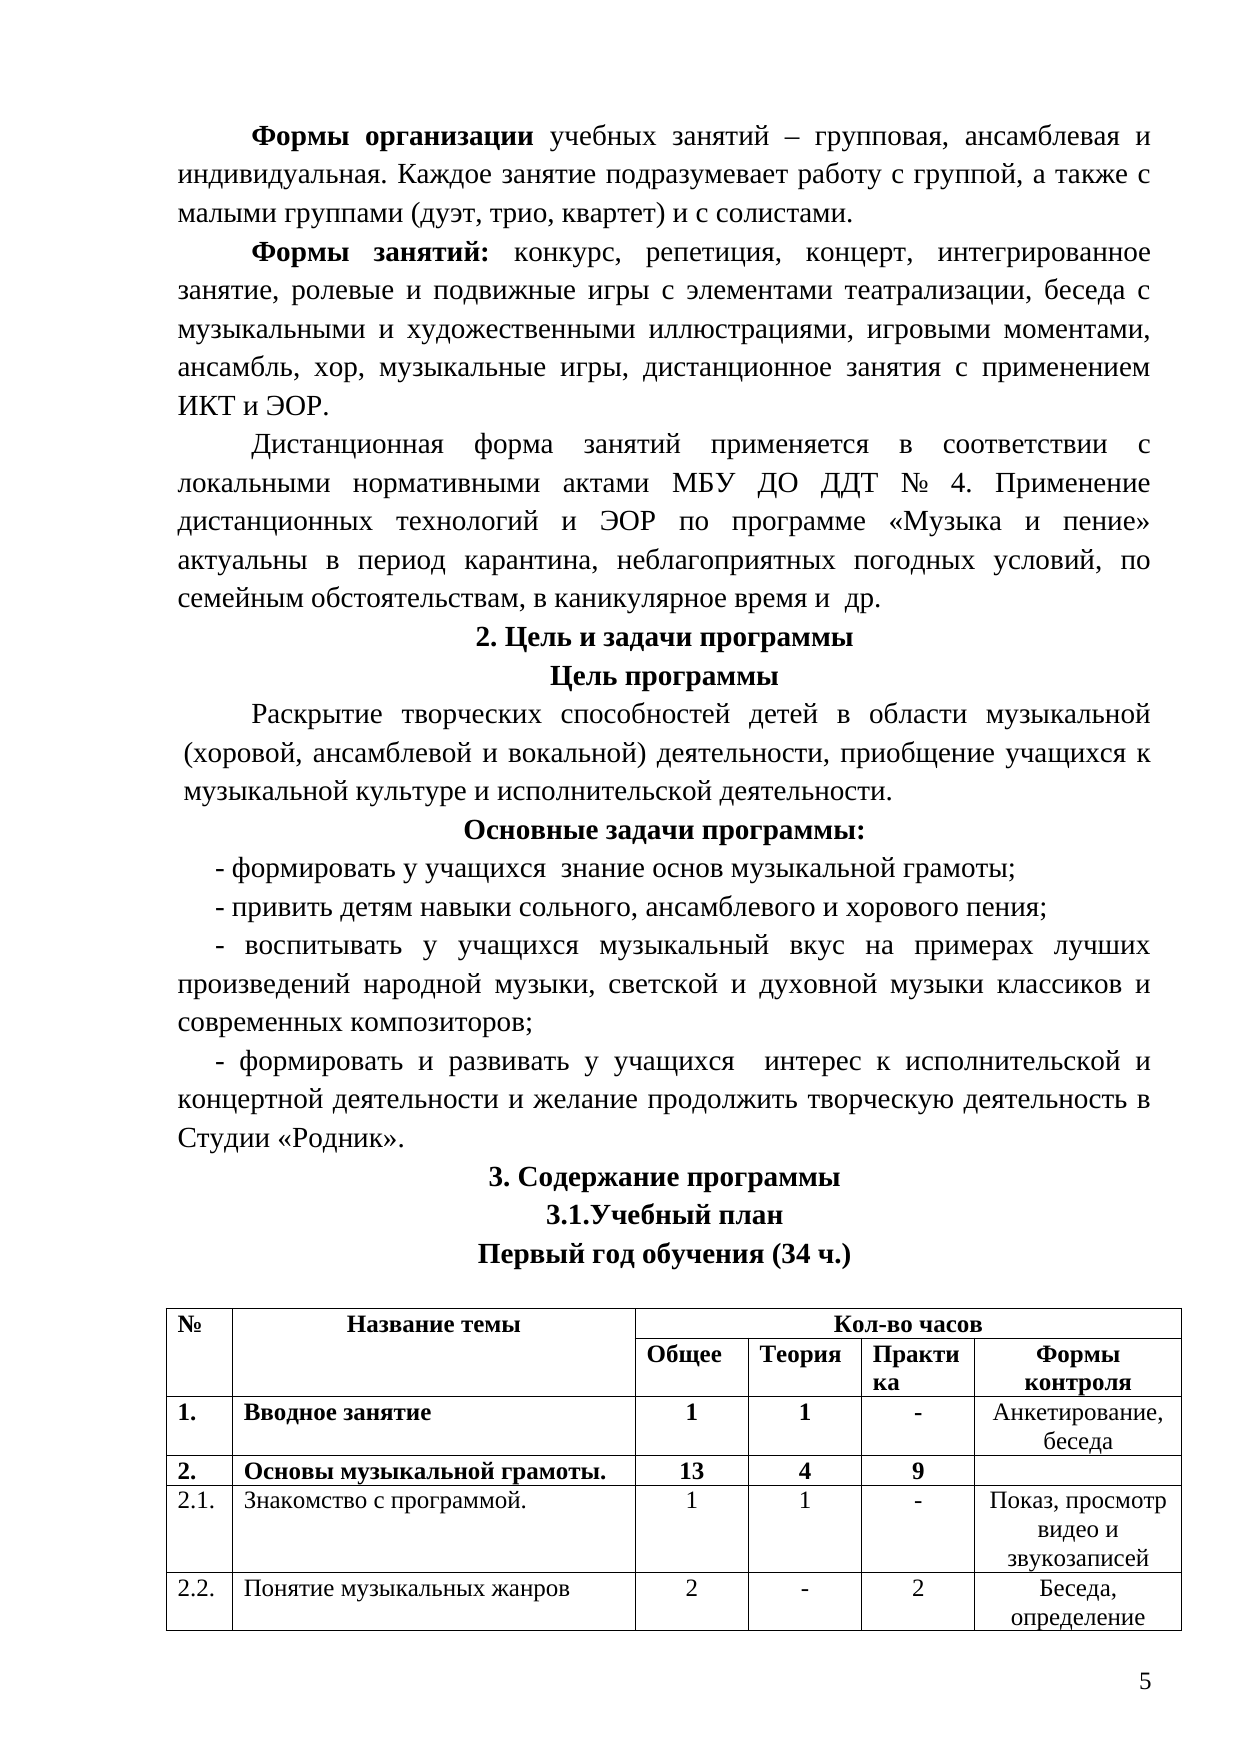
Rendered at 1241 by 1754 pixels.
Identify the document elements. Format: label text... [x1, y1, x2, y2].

table_cell Основы музыкальной грамоты. [233, 1456, 635, 1484]
table_cell 9 [862, 1456, 974, 1484]
text Дистанционная форма занятий применяется в соответствии с локальными нормативными актами МБУ ДО ДДТ № 4. Применение дистанционных технологий и ЭОР по программе «Музыка и пение» актуальны в период карантина, неблагоприятных погодных условий, по семейным обстоятельствам, в каникулярное время и др. [177, 426, 1152, 614]
text Первый год обучения (34 ч.) [177, 1236, 1152, 1269]
table_cell Практика [862, 1339, 974, 1396]
text - формировать у учащихся знание основ музыкальной грамоты; [177, 850, 1152, 884]
table_cell 2.2. [167, 1573, 232, 1630]
table_cell 2. [167, 1456, 232, 1484]
text - привить детям навыки сольного, ансамблевого и хорового пения; [177, 889, 1152, 922]
table_cell 1 [636, 1397, 748, 1455]
table_cell 13 [636, 1456, 748, 1484]
table_cell Формы контроля [975, 1339, 1181, 1396]
text - формировать и развивать у учащихся интерес к исполнительской и концертной деятельности и желание продолжить творческую деятельность в Студии «Родник». [177, 1043, 1152, 1154]
table_cell 4 [749, 1456, 861, 1484]
text Формы занятий: конкурс, репетиция, концерт, интегрированное занятие, ролевые и подвижные игры с элементами театрализации, беседа с музыкальными и художественными иллюстрациями, игровыми моментами, ансамбль, хор, музыкальные игры, дистанционное занятия с применением ИКТ и ЭОР. [177, 234, 1152, 421]
text - воспитывать у учащихся музыкальный вкус на примерах лучших произведений народной музыки, светской и духовной музыки классиков и современных композиторов; [177, 927, 1152, 1038]
table_cell 2 [862, 1573, 974, 1630]
table_cell 1 [636, 1486, 748, 1572]
table_cell - [862, 1397, 974, 1455]
table_cell - [749, 1573, 861, 1630]
table_cell Показ, просмотр видео и звукозаписей [975, 1486, 1181, 1572]
table_header Кол-во часов [636, 1309, 1181, 1338]
table_cell [975, 1456, 1181, 1484]
text Основные задачи программы: [177, 812, 1152, 845]
table_cell 2 [636, 1573, 748, 1630]
table_cell - [862, 1486, 974, 1572]
table_cell Вводное занятие [233, 1397, 635, 1455]
text Раскрытие творческих способностей детей в области музыкальной (хоровой, ансамблевой и вокальной) деятельности, приобщение учащихся к музыкальной культуре и исполнительской деятельности. [183, 696, 1152, 807]
text Формы организации учебных занятий – групповая, ансамблевая и индивидуальная. Каждое занятие подразумевает работу с группой, а также с малыми группами (дуэт, трио, квартет) и с солистами. [177, 118, 1152, 229]
text 2. Цель и задачи программы [177, 619, 1152, 653]
table_header № [167, 1309, 232, 1396]
table_header Название темы [233, 1309, 635, 1396]
table_cell 1. [167, 1397, 232, 1455]
table_cell Общее [636, 1339, 748, 1396]
table_cell 1 [749, 1486, 861, 1572]
text 3.1.Учебный план [177, 1197, 1152, 1231]
text Цель программы [177, 658, 1152, 691]
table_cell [233, 1573, 635, 1630]
table_cell Теория [749, 1339, 861, 1396]
table_cell 1 [749, 1397, 861, 1455]
table_cell Анкетирование, беседа [975, 1397, 1181, 1455]
table_cell Знакомство с программой. [233, 1486, 635, 1572]
table_cell 2.1. [167, 1486, 232, 1572]
text 3. Содержание программы [177, 1159, 1152, 1192]
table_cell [975, 1573, 1181, 1630]
